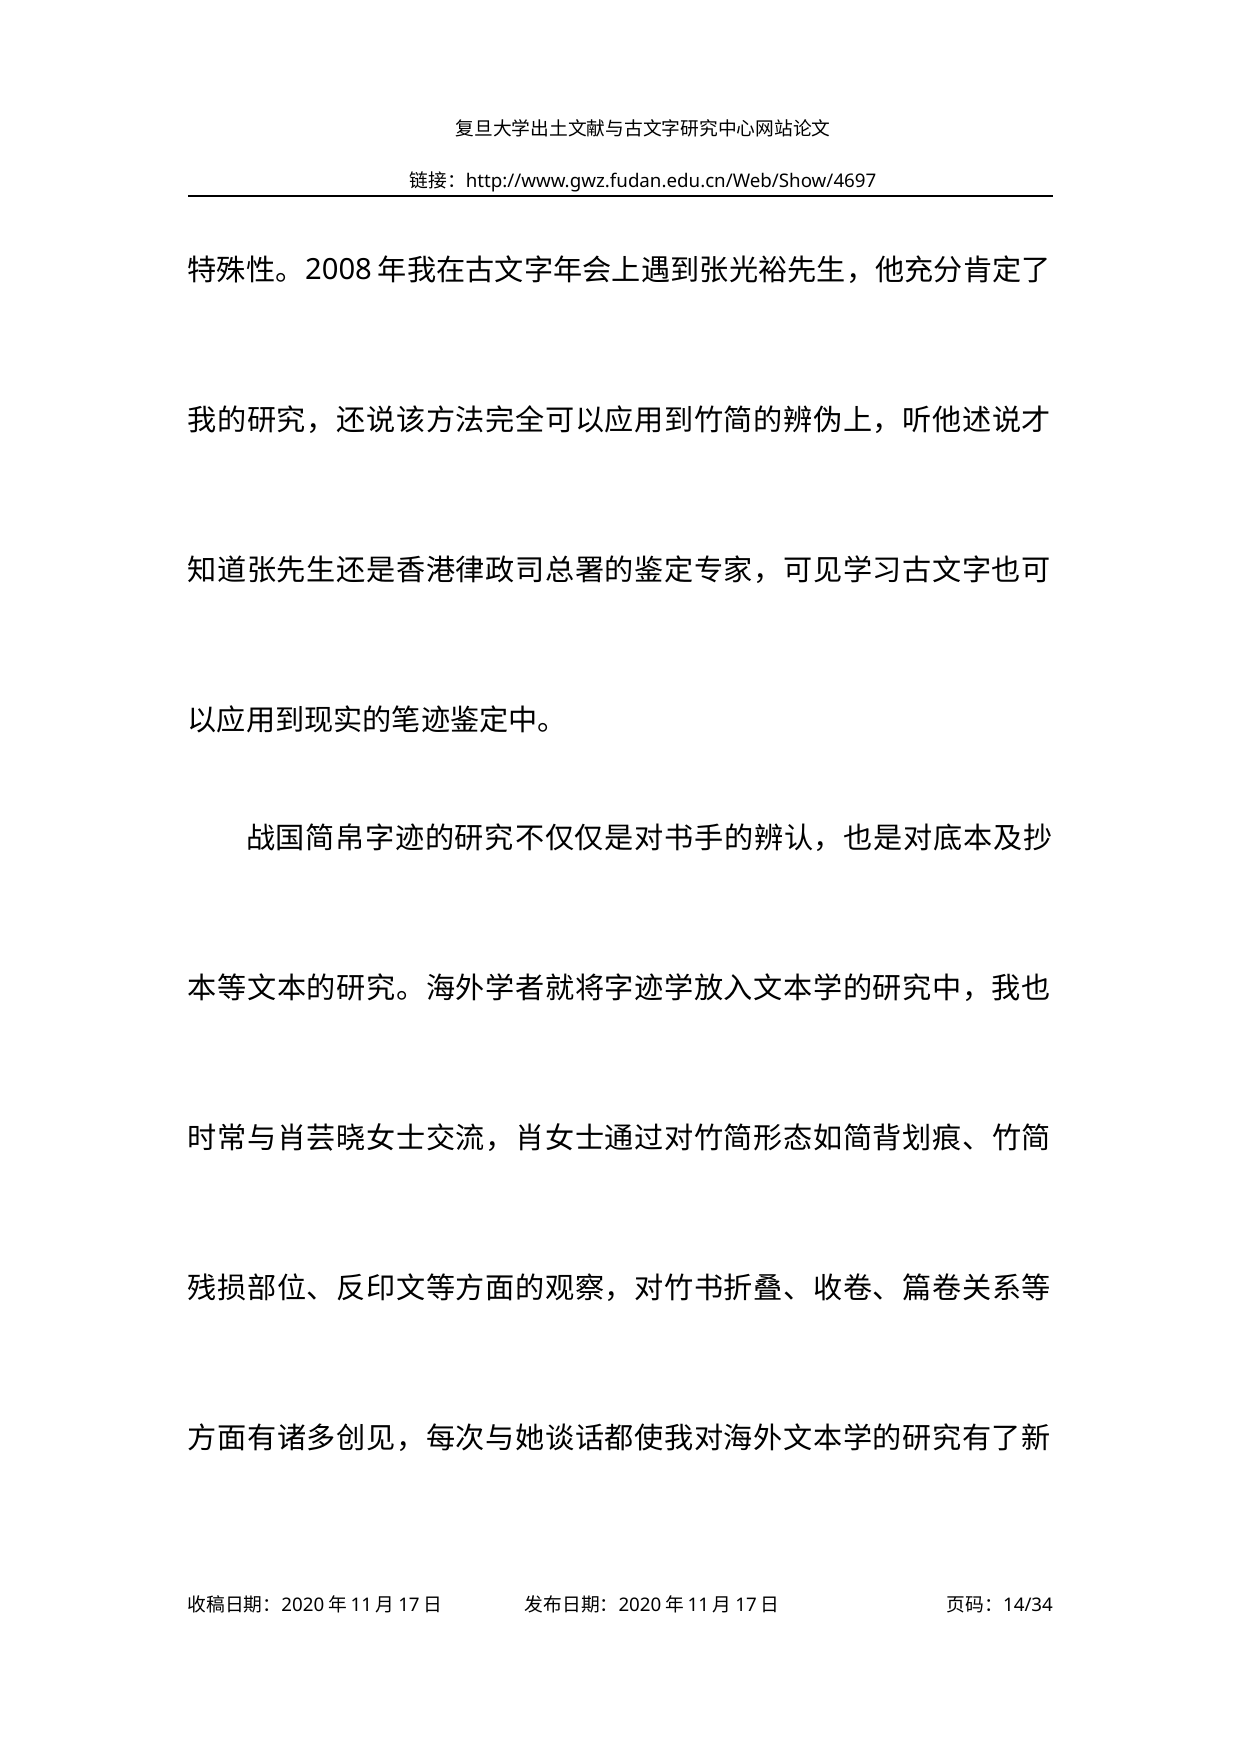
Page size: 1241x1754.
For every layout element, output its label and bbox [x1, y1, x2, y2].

text [187, 231, 1053, 756]
text [187, 798, 1053, 1473]
